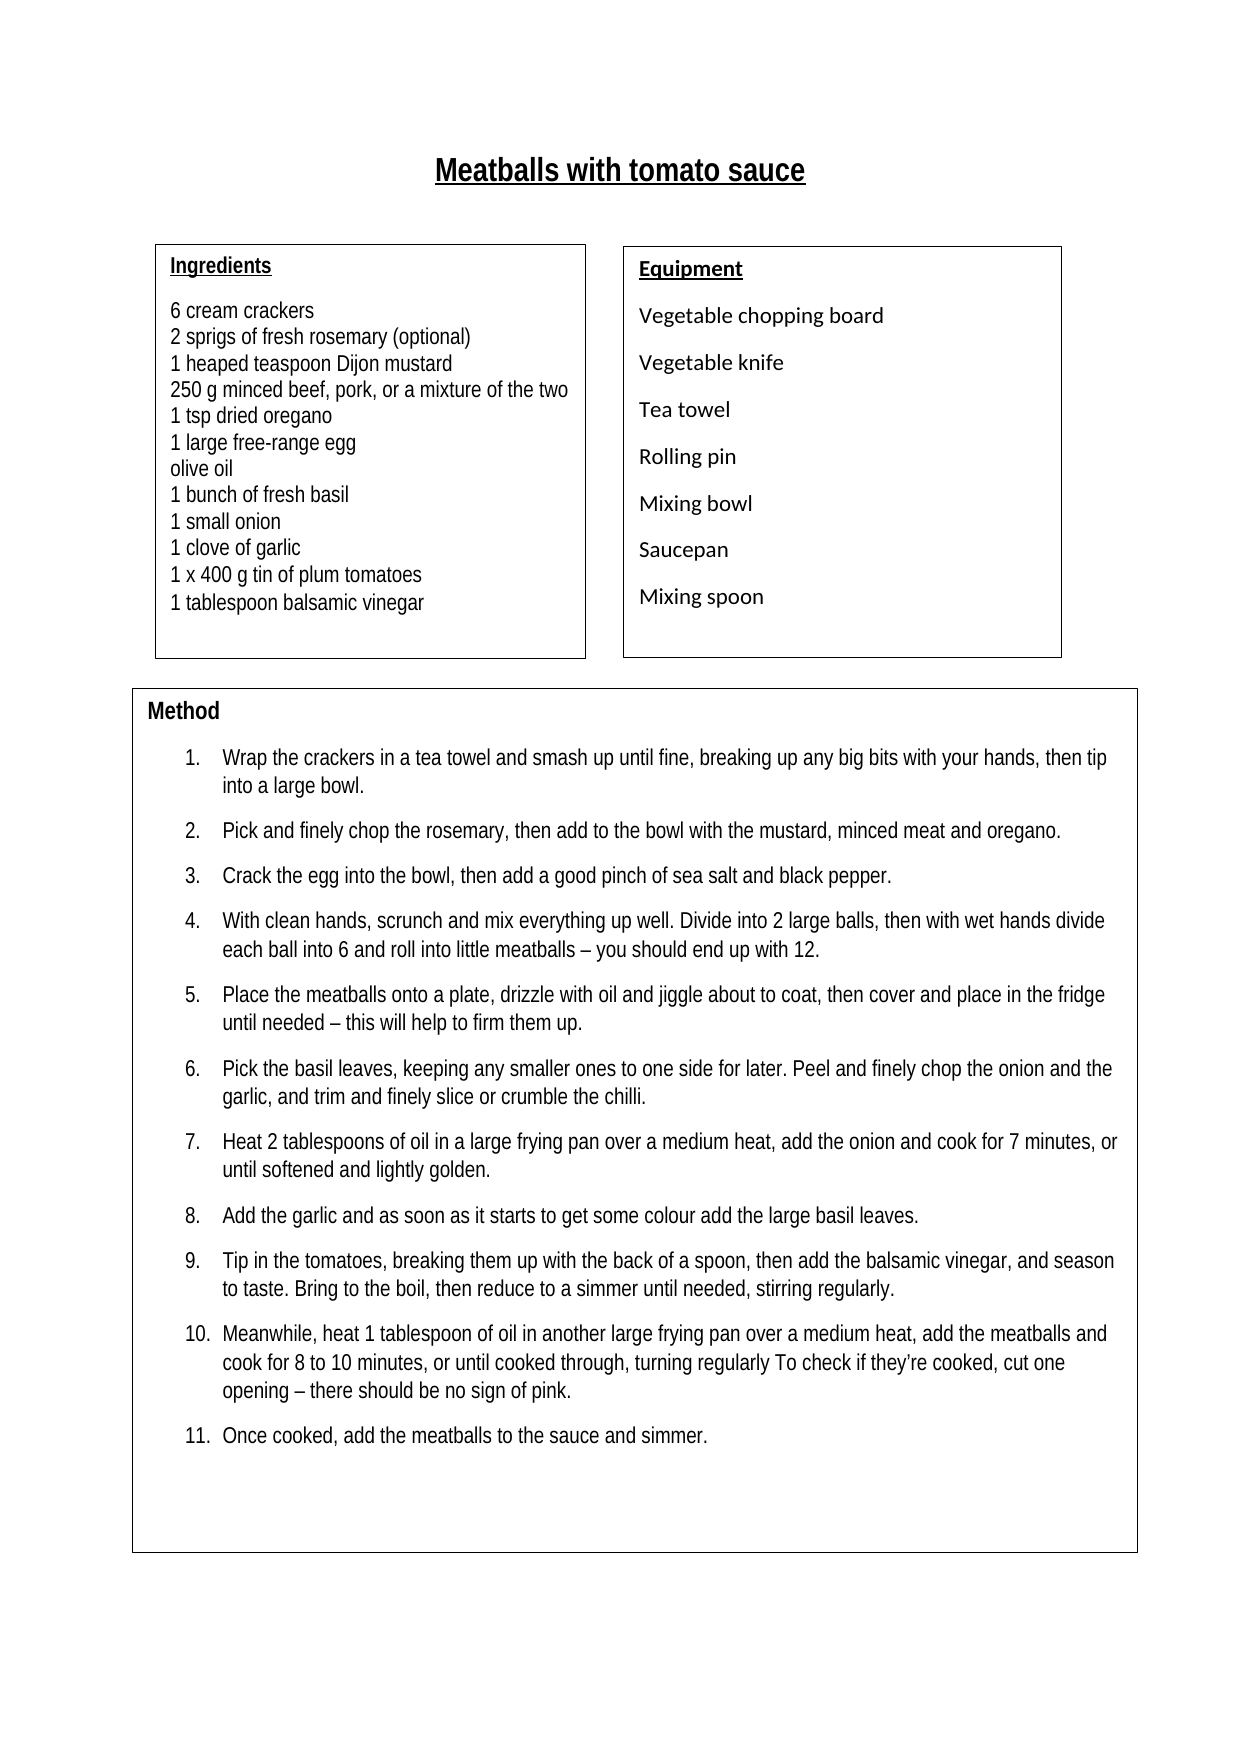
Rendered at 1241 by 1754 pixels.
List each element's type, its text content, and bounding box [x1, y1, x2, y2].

text Meatballs with tomato sauce [150, 150, 1090, 188]
